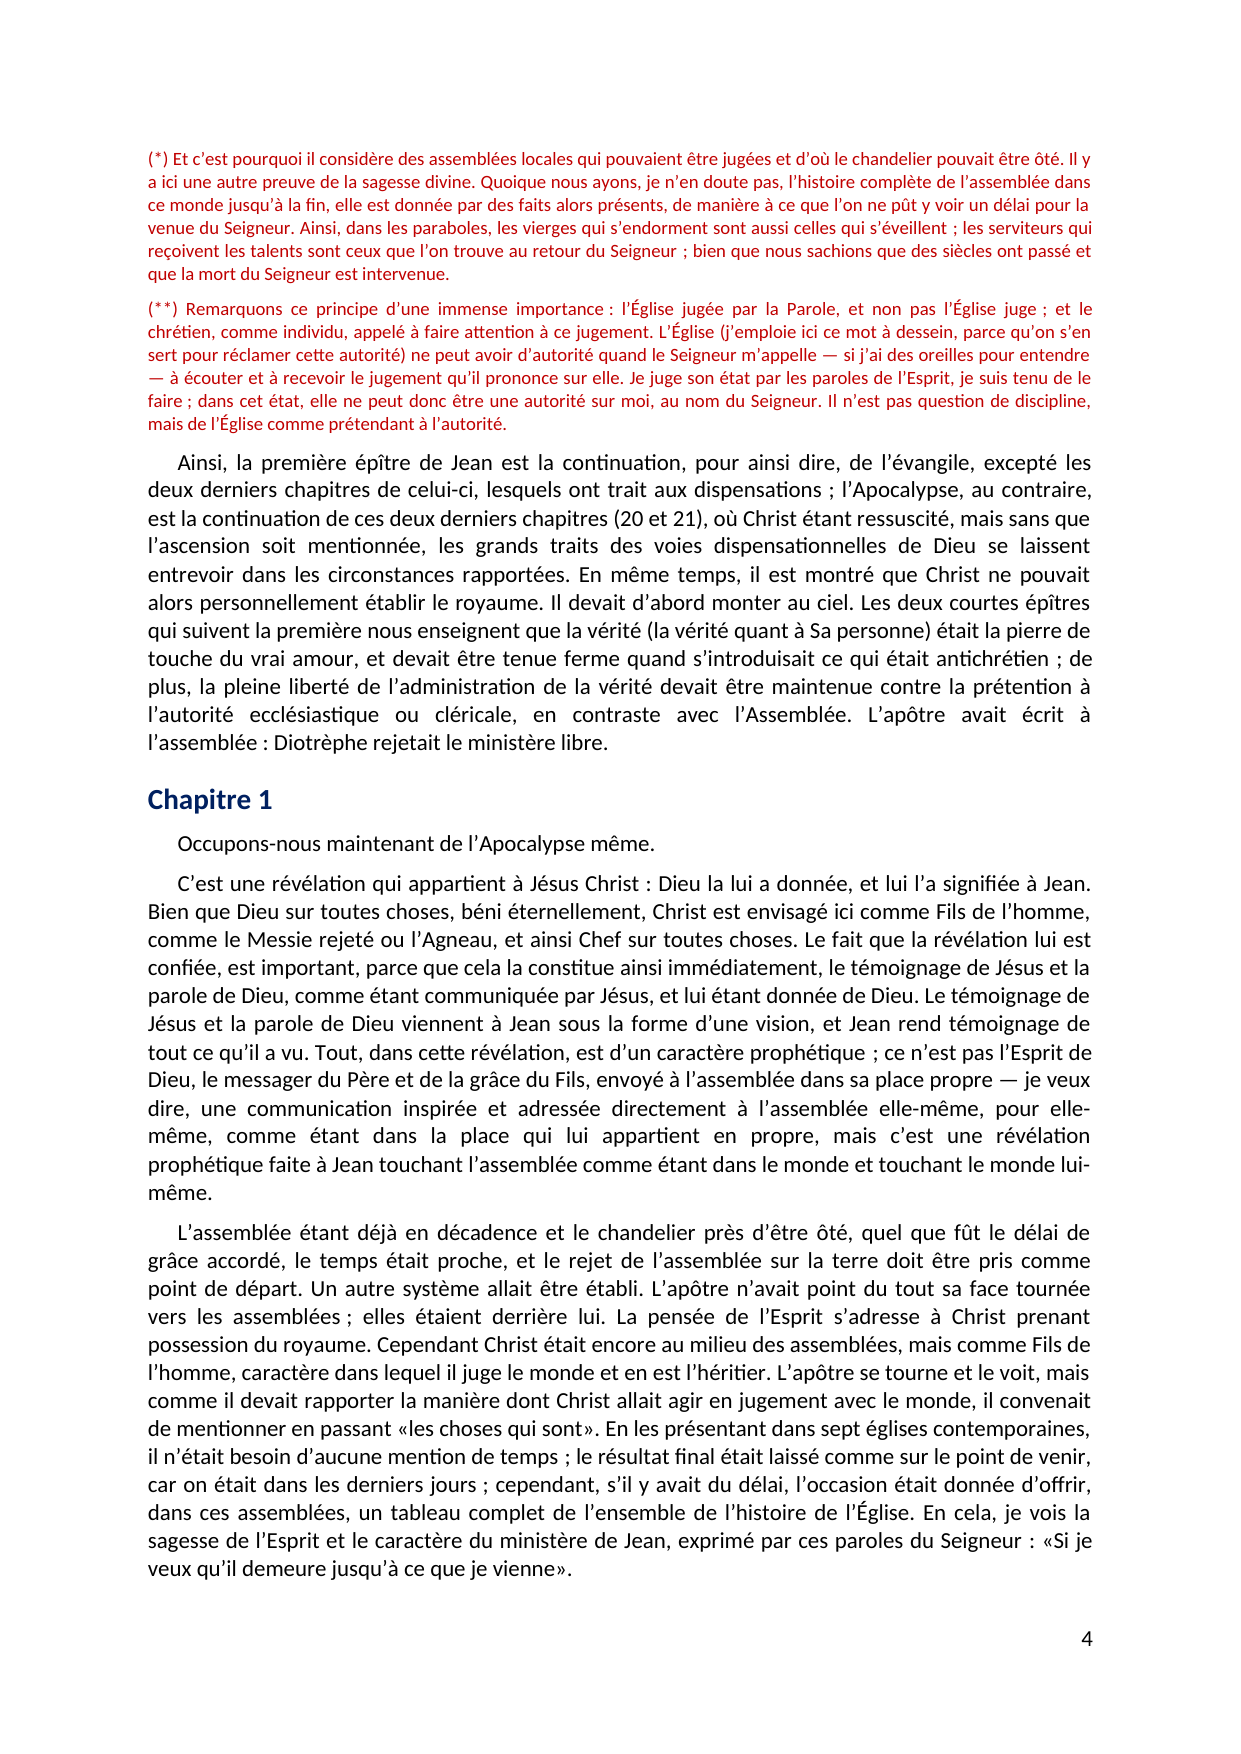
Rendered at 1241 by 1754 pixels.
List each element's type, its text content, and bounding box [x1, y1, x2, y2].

text (**) Remarquons ce principe d’une immense importance : l’Église jugée par la Parole, et non pas l’Église juge ; et le chrétien, comme individu, appelé à faire attention à ce jugement. L’Église (j’emploie ici ce mot à dessein, parce qu’on s’en sert pour réclamer cette autorité) ne peut avoir d’autorité quand le Seigneur m’appelle — si j’ai des oreilles pour entendre — à écouter et à recevoir le jugement qu’il prononce sur elle. Je juge son état par les paroles de l’Esprit, je suis tenu de le faire ; dans cet état, elle ne peut donc être une autorité sur moi, au nom du Seigneur. Il n’est pas question de discipline, mais de l’Église comme prétendant à l’autorité. [148, 298, 1093, 435]
text (*) Et c’est pourquoi il considère des assemblées locales qui pouvaient être jugées et d’où le chandelier pouvait être ôté. Il y a ici une autre preuve de la sagesse divine. Quoique nous ayons, je n’en doute pas, l’histoire complète de l’assemblée dans ce monde jusqu’à la fin, elle est donnée par des faits alors présents, de manière à ce que l’on ne pût y voir un délai pour la venue du Seigneur. Ainsi, dans les paraboles, les vierges qui s’endorment sont aussi celles qui s’éveillent ; les serviteurs qui reçoivent les talents sont ceux que l’on trouve au retour du Seigneur ; bien que nous sachions que des siècles ont passé et que la mort du Seigneur est intervenue. [148, 148, 1093, 285]
text Ainsi, la première épître de Jean est la continuation, pour ainsi dire, de l’évangile, excepté les deux derniers chapitres de celui-ci, lesquels ont trait aux dispensations ; l’Apocalypse, au contraire, est la continuation de ces deux derniers chapitres (20 et 21), où Christ étant ressuscité, mais sans que l’ascension soit mentionnée, les grands traits des voies dispensationnelles de Dieu se laissent entrevoir dans les circonstances rapportées. En même temps, il est montré que Christ ne pouvait alors personnellement établir le royaume. Il devait d’abord monter au ciel. Les deux courtes épîtres qui suivent la première nous enseignent que la vérité (la vérité quant à Sa personne) était la pierre de touche du vrai amour, et devait être tenue ferme quand s’introduisait ce qui était antichrétien ; de plus, la pleine liberté de l’administration de la vérité devait être maintenue contre la prétention à l’autorité ecclésiastique ou cléricale, en contraste avec l’Assemblée. L’apôtre avait écrit à l’assemblée : Diotrèphe rejetait le ministère libre. [148, 448, 1093, 756]
text L’assemblée étant déjà en décadence et le chandelier près d’être ôté, quel que fût le délai de grâce accordé, le temps était proche, et le rejet de l’assemblée sur la terre doit être pris comme point de départ. Un autre système allait être établi. L’apôtre n’avait point du tout sa face tournée vers les assemblées ; elles étaient derrière lui. La pensée de l’Esprit s’adresse à Christ prenant possession du royaume. Cependant Christ était encore au milieu des assemblées, mais comme Fils de l’homme, caractère dans lequel il juge le monde et en est l’héritier. L’apôtre se tourne et le voit, mais comme il devait rapporter la manière dont Christ allait agir en jugement avec le monde, il convenait de mentionner en passant «les choses qui sont». En les présentant dans sept églises contemporaines, il n’était besoin d’aucune mention de temps ; le résultat final était laissé comme sur le point de venir, car on était dans les derniers jours ; cependant, s’il y avait du délai, l’occasion était donnée d’offrir, dans ces assemblées, un tableau complet de l’ensemble de l’histoire de l’Église. En cela, je vois la sagesse de l’Esprit et le caractère du ministère de Jean, exprimé par ces paroles du Seigneur : «Si je veux qu’il demeure jusqu’à ce que je vienne». [148, 1218, 1093, 1582]
subtitle Chapitre 1 [148, 781, 1093, 816]
text Occupons-nous maintenant de l’Apocalypse même. [148, 829, 1093, 857]
text C’est une révélation qui appartient à Jésus Christ : Dieu la lui a donnée, et lui l’a signifiée à Jean. Bien que Dieu sur toutes choses, béni éternellement, Christ est envisagé ici comme Fils de l’homme, comme le Messie rejeté ou l’Agneau, et ainsi Chef sur toutes choses. Le fait que la révélation lui est confiée, est important, parce que cela la constitue ainsi immédiatement, le témoignage de Jésus et la parole de Dieu, comme étant communiquée par Jésus, et lui étant donnée de Dieu. Le témoignage de Jésus et la parole de Dieu viennent à Jean sous la forme d’une vision, et Jean rend témoignage de tout ce qu’il a vu. Tout, dans cette révélation, est d’un caractère prophétique ; ce n’est pas l’Esprit de Dieu, le messager du Père et de la grâce du Fils, envoyé à l’assemblée dans sa place propre — je veux dire, une communication inspirée et adressée directement à l’assemblée elle-même, pour elle-même, comme étant dans la place qui lui appartient en propre, mais c’est une révélation prophétique faite à Jean touchant l’assemblée comme étant dans le monde et touchant le monde lui-même. [148, 869, 1093, 1206]
